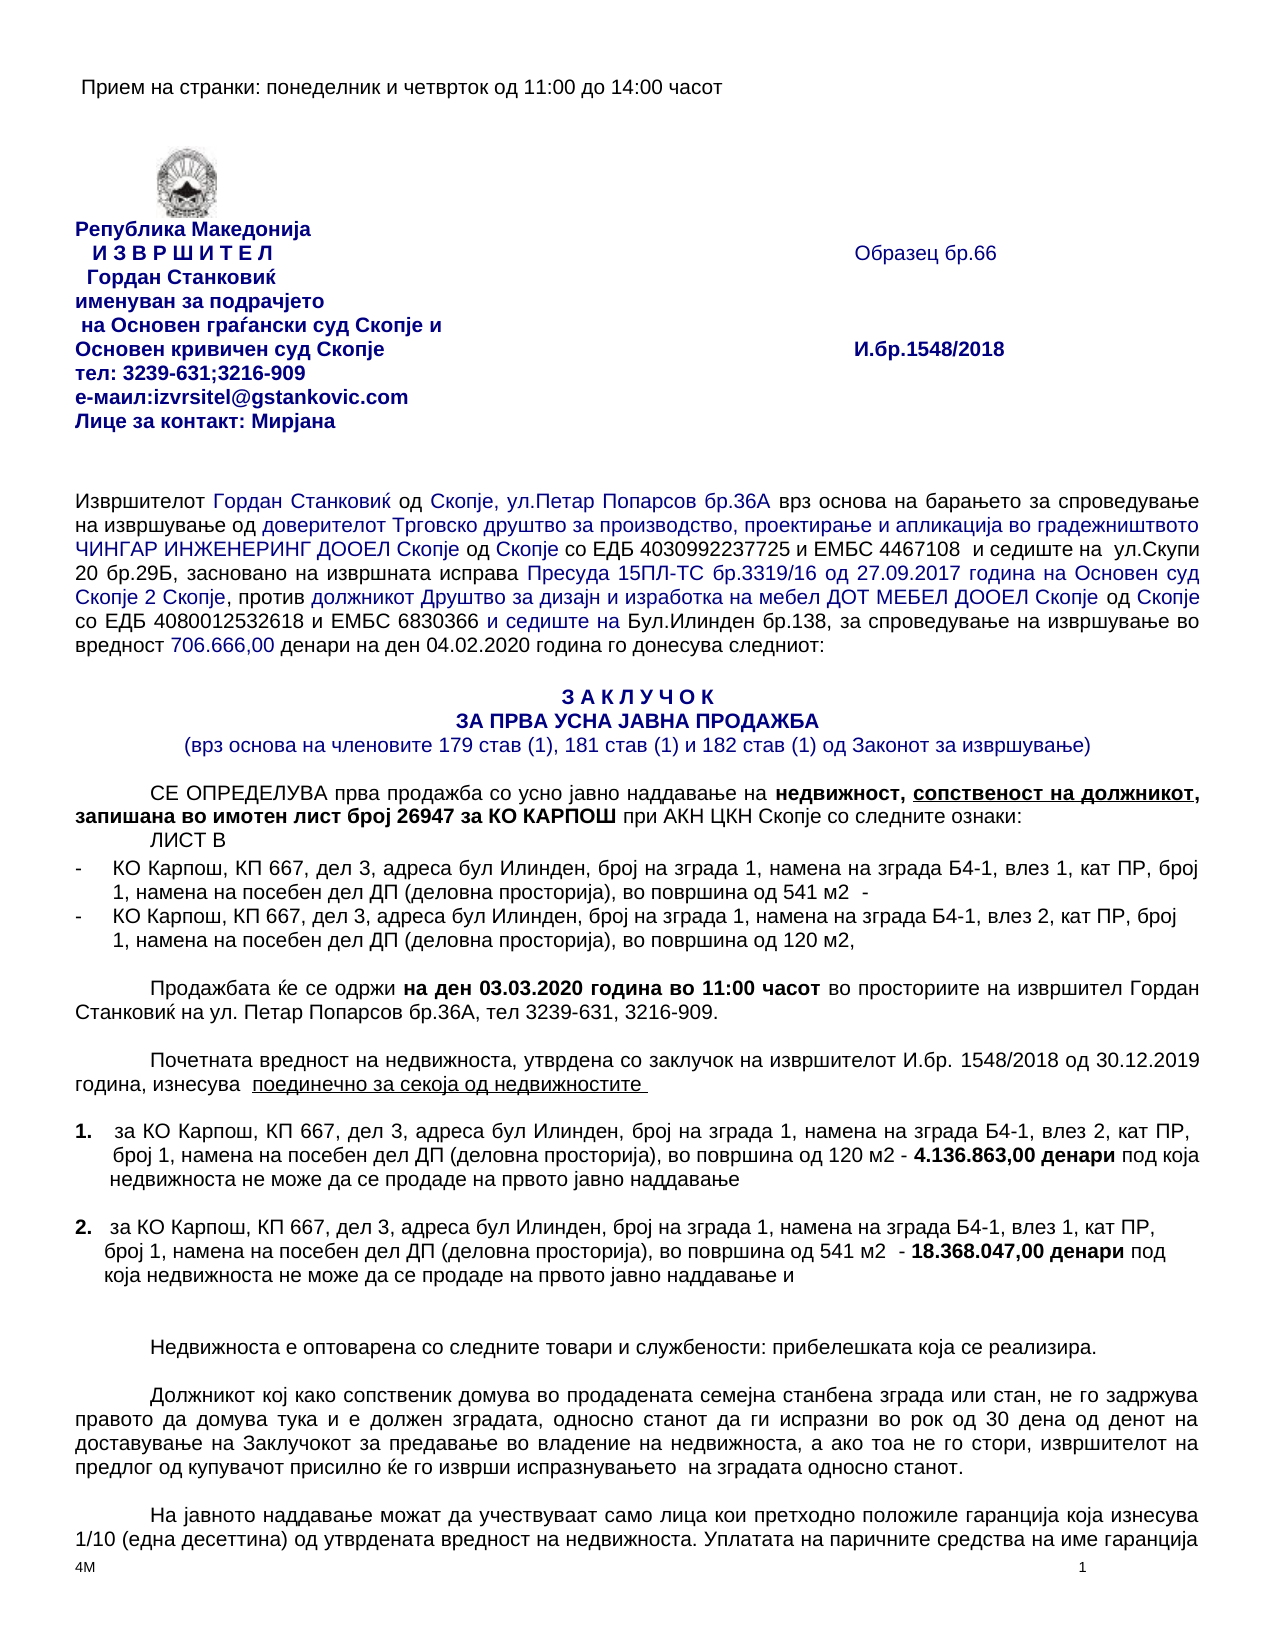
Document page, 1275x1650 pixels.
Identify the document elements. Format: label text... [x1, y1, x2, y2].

text именуван за подрачјето [75, 289, 1200, 313]
list 1, намена на посебен дел ДП (деловна просторија), во површина од 120 м2, [75, 928, 1200, 952]
text 1. за КО Карпош, КП 667, дел 3, адреса бул Илинден, број на зграда 1, намена на зграда Б4-1, влез 2, кат ПР, број 1, намена на посебен дел ДП (деловна просторија), во површина од 120 м2 - 4.136.863,00 денари под која [75, 1119, 1200, 1167]
text Лице за контакт: Мирјана [75, 409, 1200, 433]
text на Основен граѓански суд Скопје и [75, 313, 1200, 337]
text која недвижноста не може да се продаде на првото јавно наддавање и [75, 1263, 1200, 1287]
text е-маил:izvrsitel@gstankovic.com [75, 385, 1200, 409]
text Република Македонија [75, 217, 1200, 241]
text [75, 1503, 1200, 1551]
text 2. за КО Карпош, КП 667, дел 3, адреса бул Илинден, број на зграда 1, намена на зграда Б4-1, влез 1, кат ПР, [75, 1215, 1200, 1239]
text Основен кривичен суд Скопје И.бр.1548/2018 [75, 337, 1200, 361]
text З А К Л У Ч О К [75, 684, 1200, 708]
text Извршителот Гордан Станковиќ од Скопје, ул.Петар Попарсов бр.36А врз основа на барањето за спроведување на извршување од доверителот Трговско друштво за производство, проектирање и апликација во градежништвото ЧИНГАР ИНЖЕНЕРИНГ ДООЕЛ Скопје од Скопје со ЕДБ 4030992237725 и ЕМБС 4467108 и седиште на ул.Скупи 20 бр.29Б, засновано на извршната исправа Пресуда 15ПЛ-ТС бр.3319/16 од 27.09.2017 година на Основен суд Скопје 2 Скопје, против должникот Друштво за дизајн и изработка на мебел ДОТ МЕБЕЛ ДООЕЛ Скопје од Скопје со ЕДБ 4080012532618 и ЕМБС 6830366 и седиште на Бул.Илинден бр.138, за спроведување на извршување во вредност 706.666,00 денари на ден 04.02.2020 година го донесува следниот: [75, 489, 1200, 657]
text Продажбата ќе се одржи на ден 03.03.2020 година во 11:00 часот во просториите на извршител Гордан Станковиќ на ул. Петар Попарсов бр.36А, тел 3239-631, 3216-909. [75, 976, 1200, 1023]
list КО Карпош, КП 667, дел 3, адреса бул Илинден, број на зграда 1, намена на зграда Б4-1, влез 2, кат ПР, број [75, 904, 1200, 928]
text И З В Р Ш И Т Е Л Образец бр.66 [75, 241, 1200, 265]
text Должникот кој како сопственик домува во продадената семејна станбена зграда или стан, не го задржува правото да домува тука и е должен зградата, односно станот да ги испразни во рок од 30 дена од денот на доставување на Заклучокот за предавање во владение на недвижноста, а ако тоа не го стори, извршителот на предлог од купувачот присилно ќе го изврши испразнувањето на зградата односно станот. [75, 1383, 1200, 1479]
picture [156, 146, 217, 218]
text број 1, намена на посебен дел ДП (деловна просторија), во површина од 541 м2 - 18.368.047,00 денари под [75, 1239, 1200, 1263]
text Недвижноста е оптоварена со следните товари и службености: прибелешката која се реализира. [75, 1335, 1200, 1359]
text тел: 3239-631;3216-909 [75, 361, 1200, 385]
text ЗА ПРВА УСНА ЈАВНА ПРОДАЖБА [75, 708, 1200, 732]
list недвижноста не може да се продаде на првото јавно наддавање [75, 1167, 1200, 1191]
text (врз основа на членовите 179 став (1), 181 став (1) и 182 став (1) од Законот за извршување) [75, 732, 1200, 756]
text Гордан Станковиќ [75, 265, 1200, 289]
text ЛИСТ В [75, 828, 1200, 852]
list КО Карпош, КП 667, дел 3, адреса бул Илинден, број на зграда 1, намена на зграда Б4-1, влез 1, кат ПР, број 1, намена на посебен дел ДП (деловна просторија), во површина од 541 м2 - [75, 856, 1200, 904]
text СЕ ОПРЕДЕЛУВА прва продажба со усно јавно наддавање на недвижност, сопственост на должникот, запишана во имотен лист број 26947 за КО КАРПОШ при АКН ЦКН Скопје со следните ознаки: [75, 780, 1200, 828]
text Почетната вредност на недвижноста, утврдена со заклучок на извршителот И.бр. 1548/2018 од 30.12.2019 година, изнесува поединечно за секоја од недвижностите [75, 1047, 1200, 1095]
text Прием на странки: понеделник и четврток од 11:00 до 14:00 часот [75, 75, 1200, 99]
